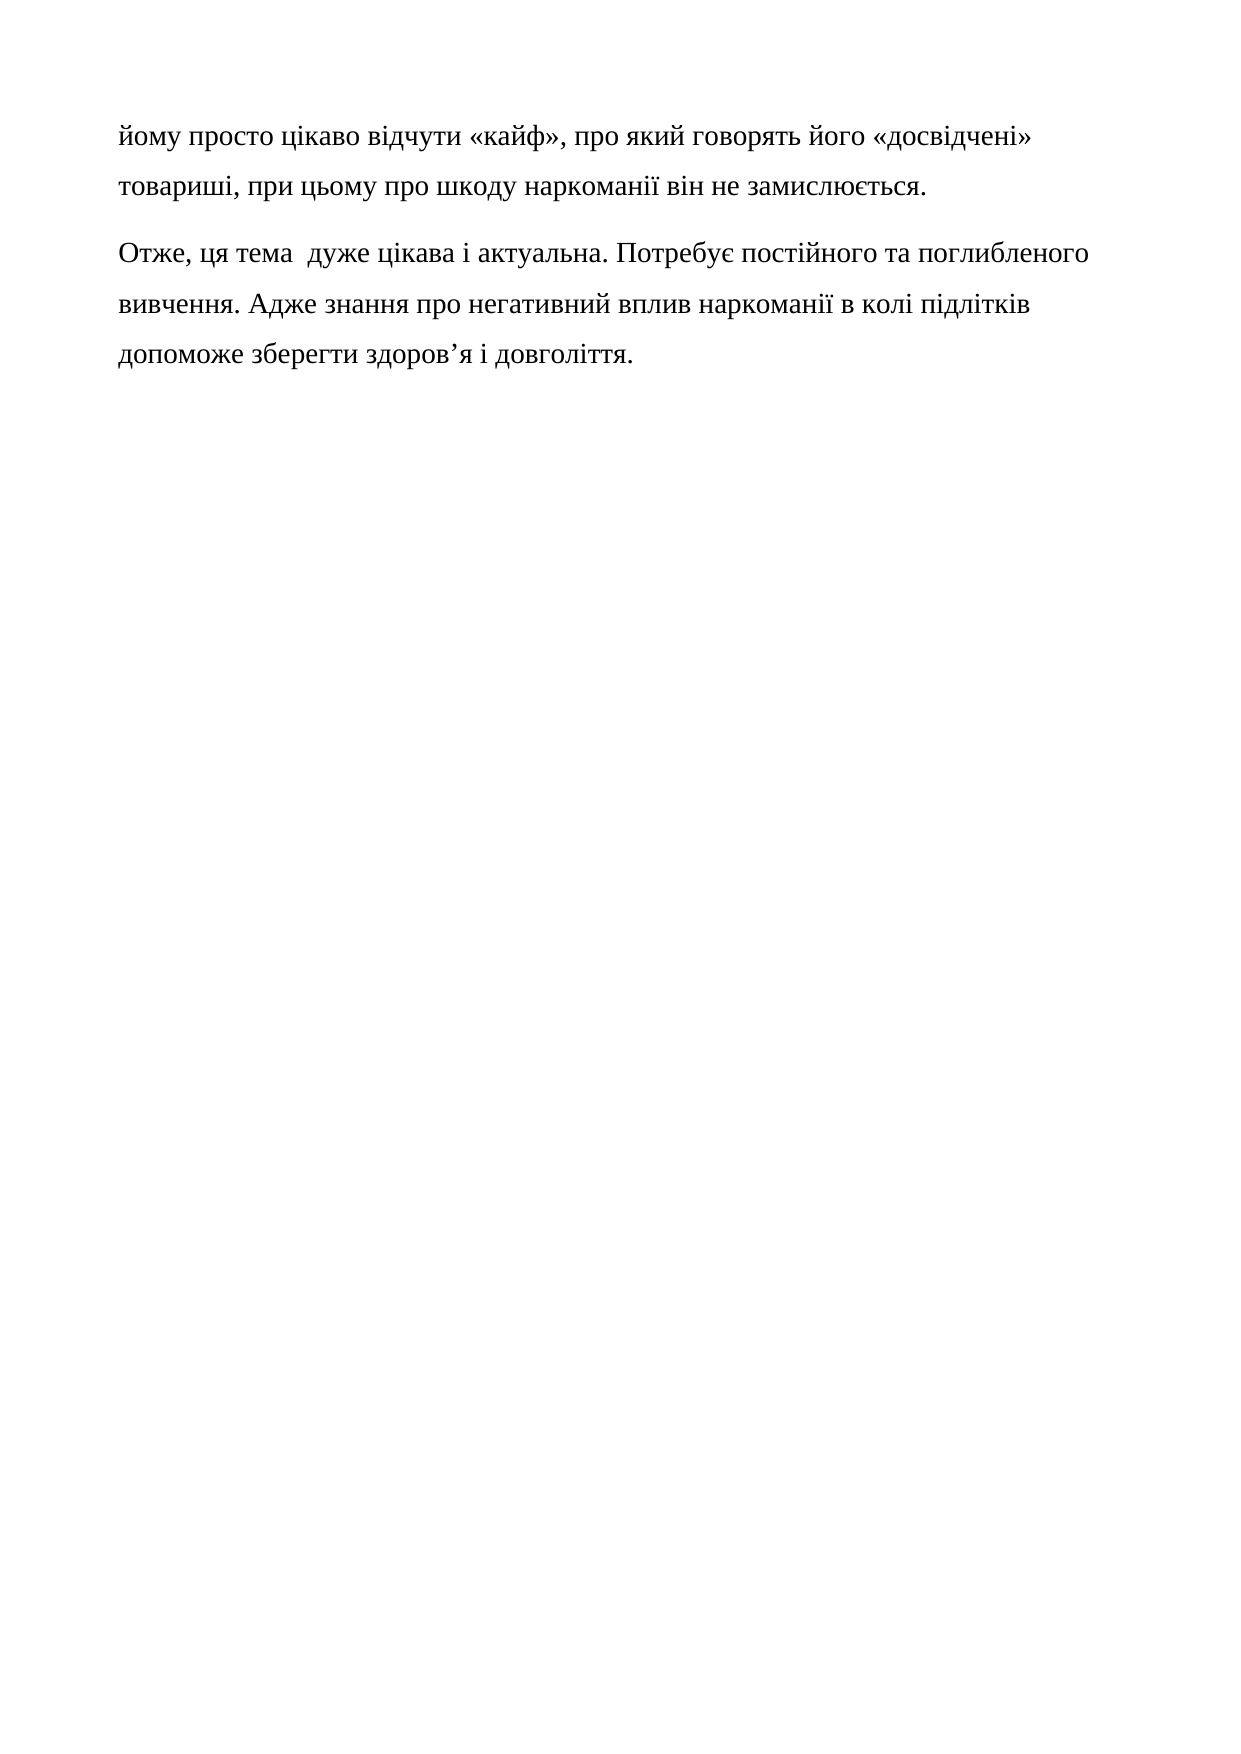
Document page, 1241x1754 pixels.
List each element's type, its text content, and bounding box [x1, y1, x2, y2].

text Отже, ця тема дуже цікава і актуальна. Потребує постійного та поглибленого вивчення. Адже знання про негативний вплив наркоманії в колі підлітків допоможе зберегти здоров’я і довголіття. [118, 235, 1122, 369]
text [118, 118, 1122, 202]
